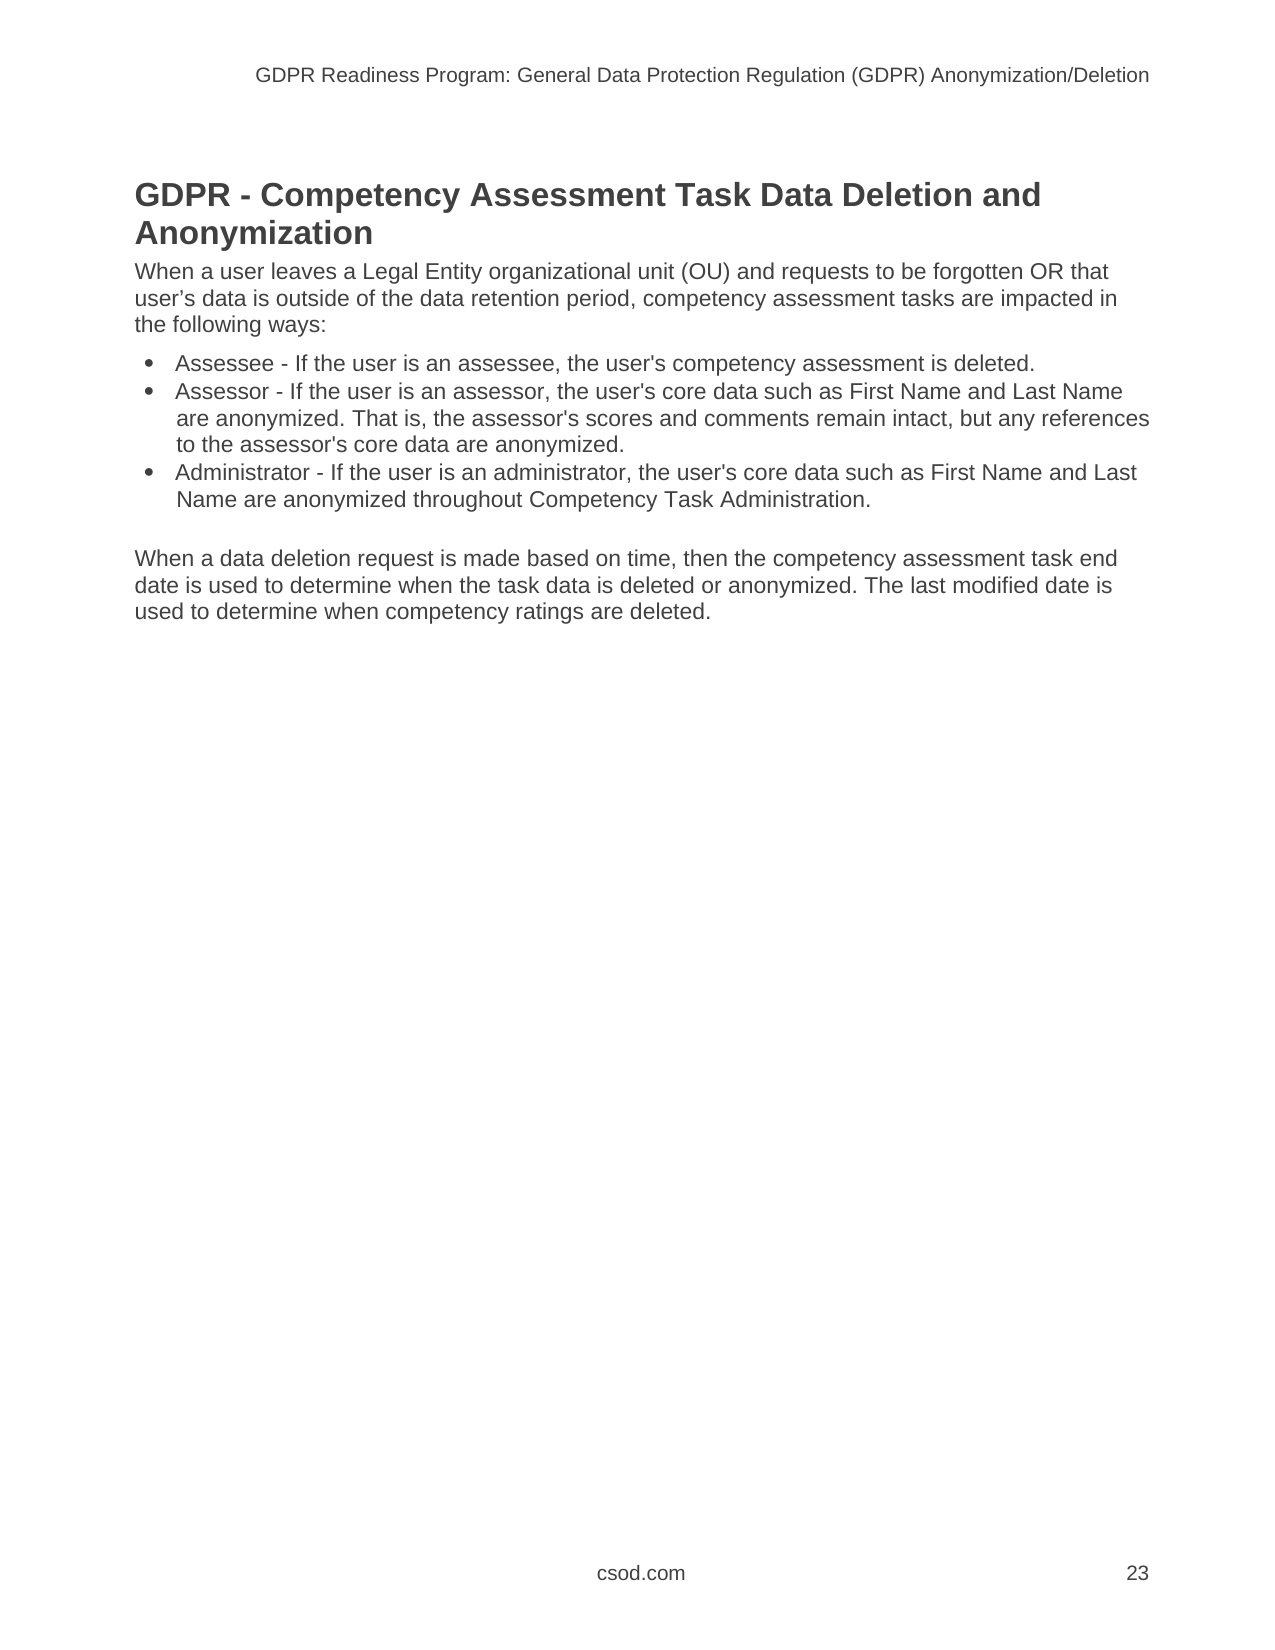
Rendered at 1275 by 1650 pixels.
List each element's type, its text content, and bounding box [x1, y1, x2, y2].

text When a data deletion request is made based on time, then the competency assessment task end date is used to determine when the task data is deleted or anonymized. The last modified date is used to determine when competency ratings are deleted. [134, 545, 1150, 624]
list Administrator - If the user is an administrator, the user's core data such as First Name and Last Name are anonymized throughout Competency Task Administration. [154, 459, 1150, 512]
text When a user leaves a Legal Entity organizational unit (OU) and requests to be forgotten OR that user’s data is outside of the data retention period, competency assessment tasks are impacted in the following ways: [134, 258, 1150, 337]
list Assessee - If the user is an assessee, the user's competency assessment is deleted. [154, 350, 1150, 376]
list Assessor - If the user is an assessor, the user's core data such as First Name and Last Name are anonymized. That is, the assessor's scores and comments remain intact, but any references to the assessor's core data are anonymized. [154, 378, 1150, 457]
text GDPR - Competency Assessment Task Data Deletion and Anonymization [134, 175, 1150, 252]
